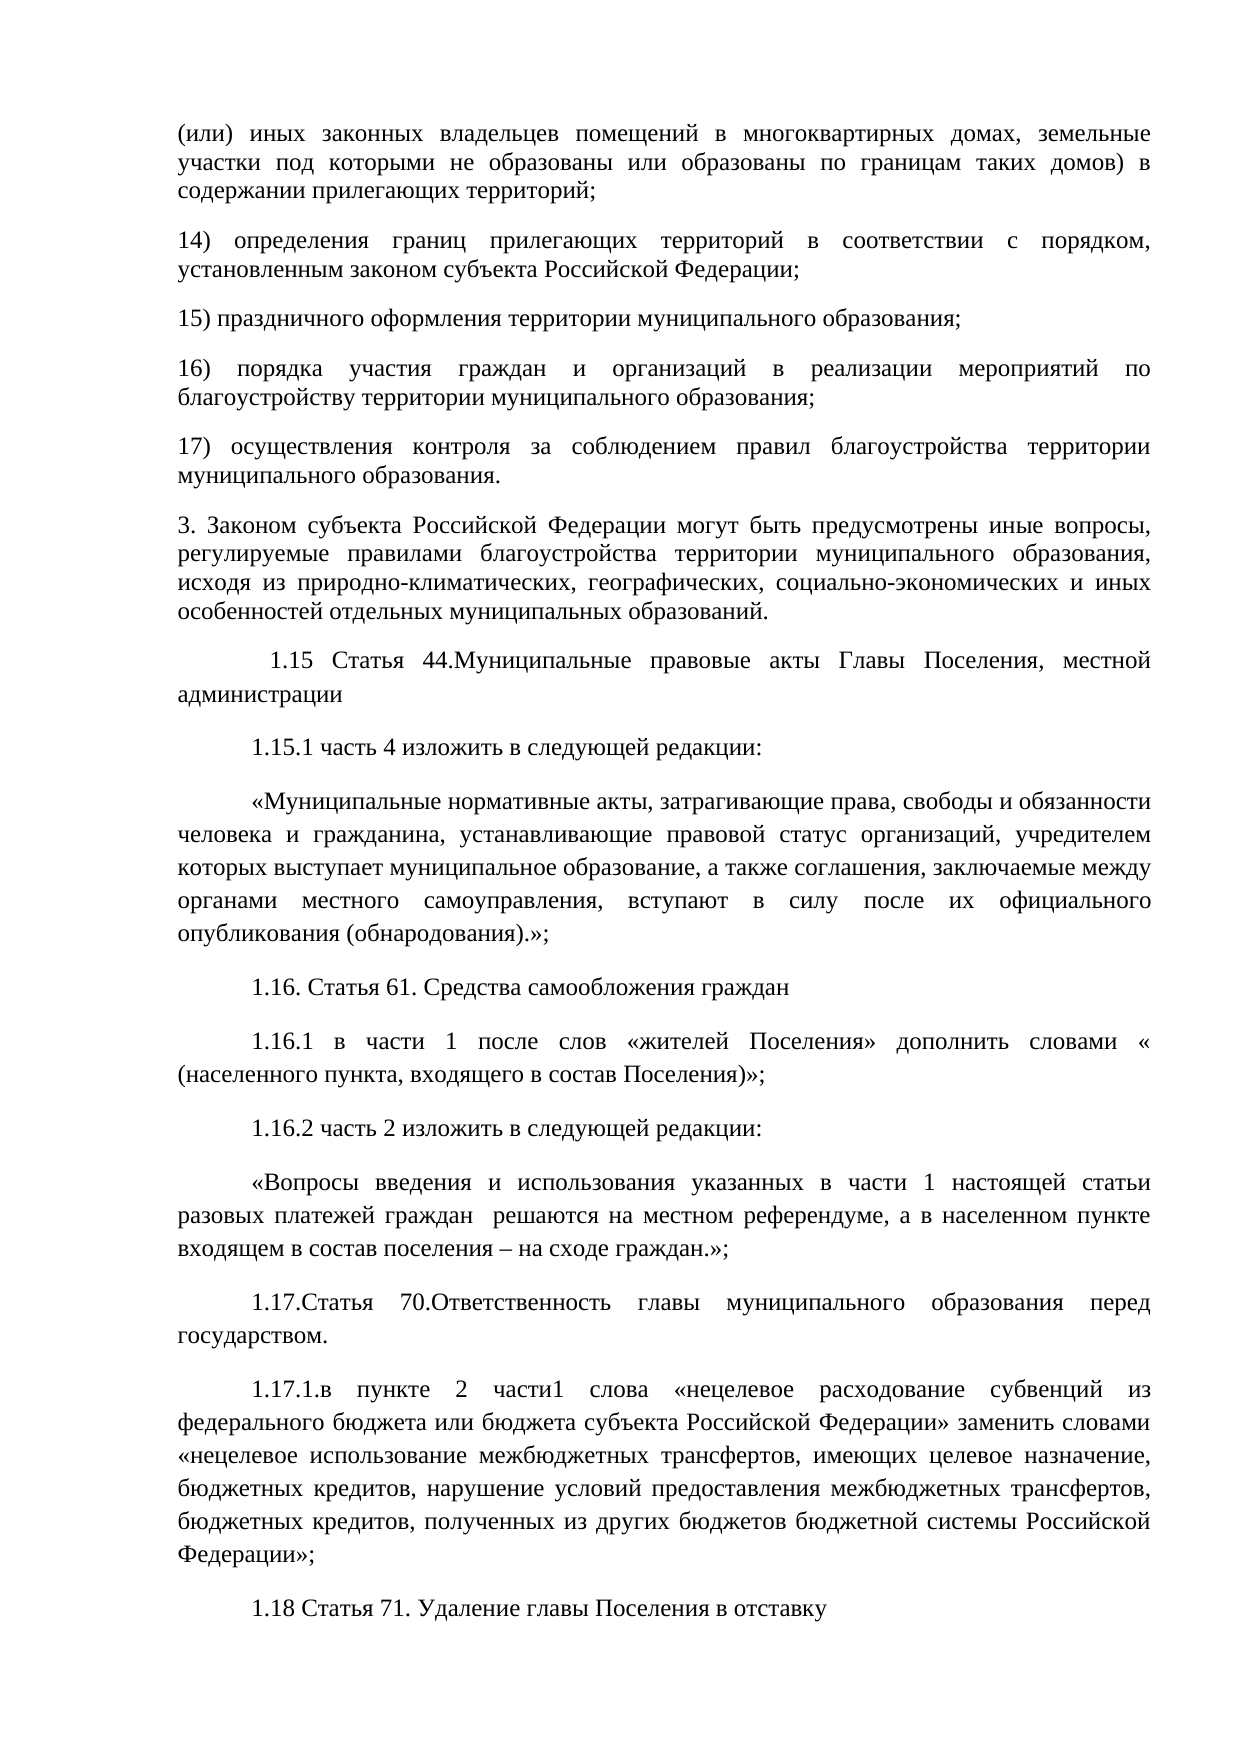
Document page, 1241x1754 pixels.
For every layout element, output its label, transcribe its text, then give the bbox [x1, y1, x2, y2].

text 1.15.1 часть 4 изложить в следующей редакции: [177, 732, 1152, 761]
text 1.15 Статья 44.Муниципальные правовые акты Главы Поселения, местной администрации [177, 646, 1152, 707]
text 1.18 Статья 71. Удаление главы Поселения в отставку [177, 1593, 1152, 1621]
text 1.17.1.в пункте 2 части1 слова «нецелевое расходование субвенций из федерального бюджета или бюджета субъекта Российской Федерации» заменить словами «нецелевое использование межбюджетных трансфертов, имеющих целевое назначение, бюджетных кредитов, нарушение условий предоставления межбюджетных трансфертов, бюджетных кредитов, полученных из других бюджетов бюджетной системы Российской Федерации»; [177, 1374, 1152, 1567]
text 1.17.Статья 70.Ответственность главы муниципального образования перед государством. [177, 1287, 1152, 1348]
text 16) порядка участия граждан и организаций в реализации мероприятий по благоустройству территории муниципального образования; [177, 353, 1152, 411]
text 1.16. Статья 61. Средства самообложения граждан [177, 972, 1152, 1001]
text «Муниципальные нормативные акты, затрагивающие права, свободы и обязанности человека и гражданина, устанавливающие правовой статус организаций, учредителем которых выступает муниципальное образование, а также соглашения, заключаемые между органами местного самоуправления, вступают в силу после их официального опубликования (обнародования).»; [177, 786, 1152, 947]
text 1.16.1 в части 1 после слов «жителей Поселения» дополнить словами « (населенного пункта, входящего в состав Поселения)»; [177, 1026, 1152, 1088]
text 15) праздничного оформления территории муниципального образования; [177, 303, 1152, 332]
text 17) осуществления контроля за соблюдением правил благоустройства территории муниципального образования. [177, 431, 1152, 489]
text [177, 118, 1152, 204]
text «Вопросы введения и использования указанных в части 1 настоящей статьи разовых платежей граждан решаются на местном референдуме, а в населенном пункте входящем в состав поселения – на сходе граждан.»; [177, 1167, 1152, 1262]
text 1.16.2 часть 2 изложить в следующей редакции: [177, 1113, 1152, 1142]
text 14) определения границ прилегающих территорий в соответствии с порядком, установленным законом субъекта Российской Федерации; [177, 225, 1152, 283]
text 3. Законом субъекта Российской Федерации могут быть предусмотрены иные вопросы, регулируемые правилами благоустройства территории муниципального образования, исходя из природно-климатических, географических, социально-экономических и иных особенностей отдельных муниципальных образований. [177, 510, 1152, 625]
